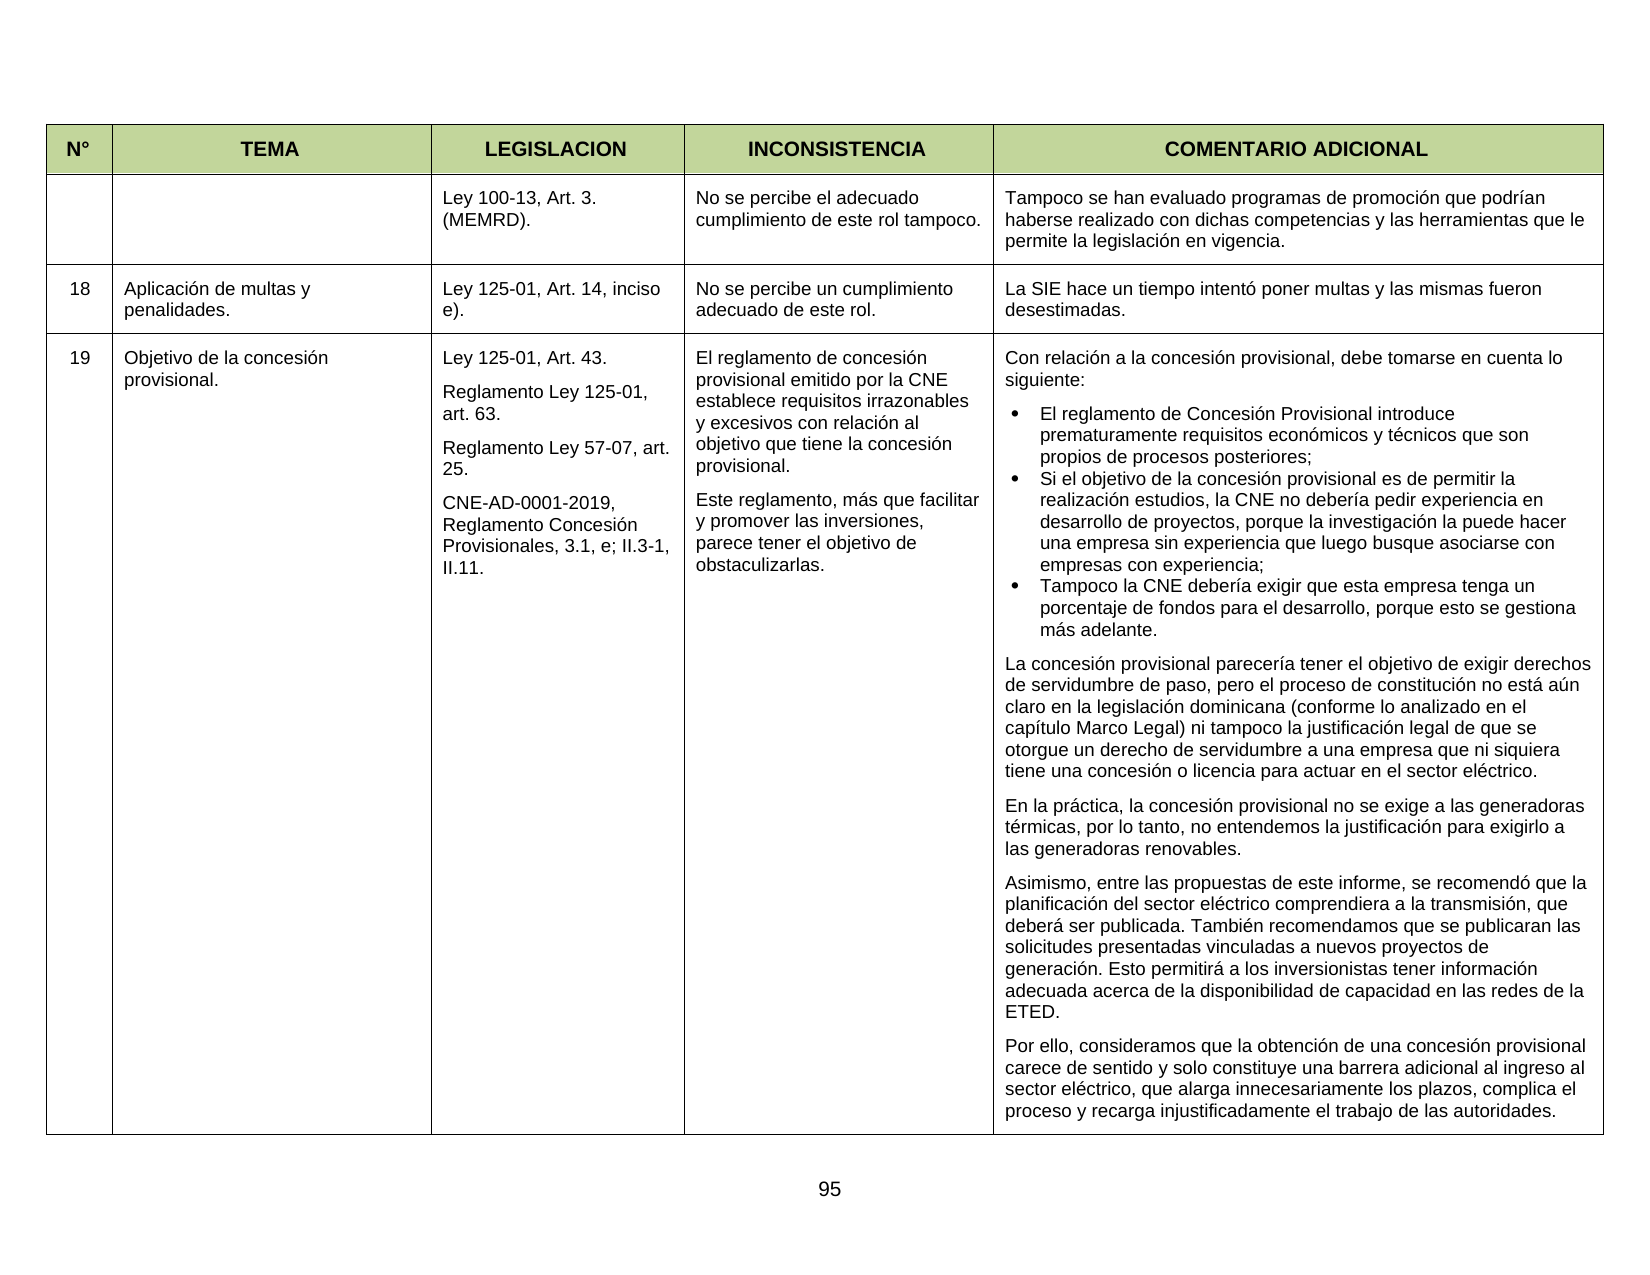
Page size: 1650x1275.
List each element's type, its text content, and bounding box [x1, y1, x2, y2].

table_header COMENTARIO ADICIONAL [994, 125, 1603, 173]
table_cell 18 [47, 265, 112, 333]
table_header N° [47, 125, 112, 173]
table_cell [432, 334, 684, 1134]
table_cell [685, 175, 993, 264]
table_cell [685, 334, 993, 1134]
table_cell 17 [47, 175, 112, 264]
table_cell Aplicación de multas y penalidades. [113, 265, 431, 333]
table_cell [432, 175, 684, 264]
table_header TEMA [113, 125, 431, 173]
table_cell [113, 175, 431, 264]
table_cell 19 [47, 334, 112, 1134]
table_cell Ley 125-01, Art. 14, inciso e). [432, 265, 684, 333]
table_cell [994, 334, 1603, 1134]
table_header INCONSISTENCIA [685, 125, 993, 173]
table_cell La SIE hace un tiempo intentó poner multas y las mismas fueron desestimadas. [994, 265, 1603, 333]
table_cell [994, 175, 1603, 264]
table_cell No se percibe un cumplimiento adecuado de este rol. [685, 265, 993, 333]
table_header LEGISLACION [432, 125, 684, 173]
table_cell Objetivo de la concesión provisional. [113, 334, 431, 1134]
